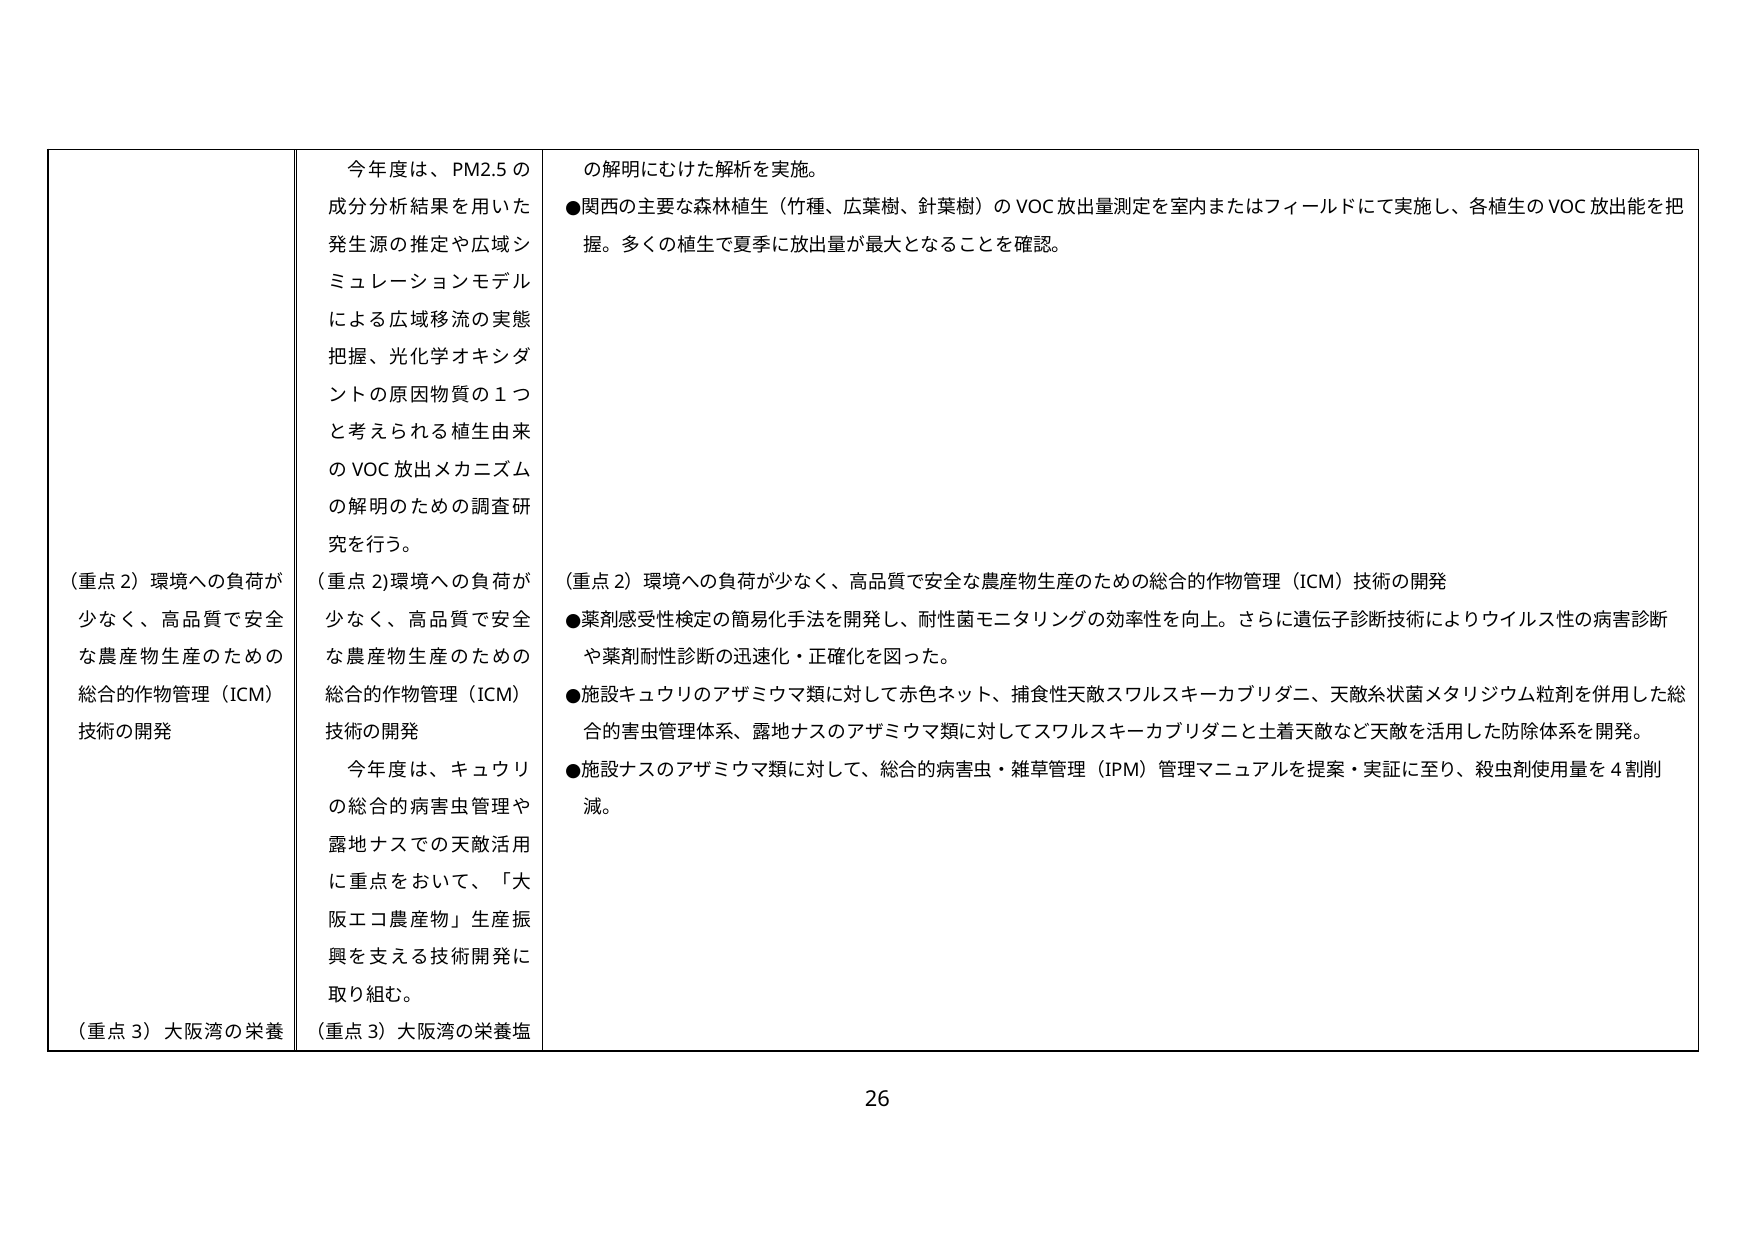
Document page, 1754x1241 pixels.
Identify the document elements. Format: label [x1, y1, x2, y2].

table_cell [297, 150, 542, 1049]
table_cell [49, 150, 294, 1049]
table_cell [543, 150, 1698, 1049]
